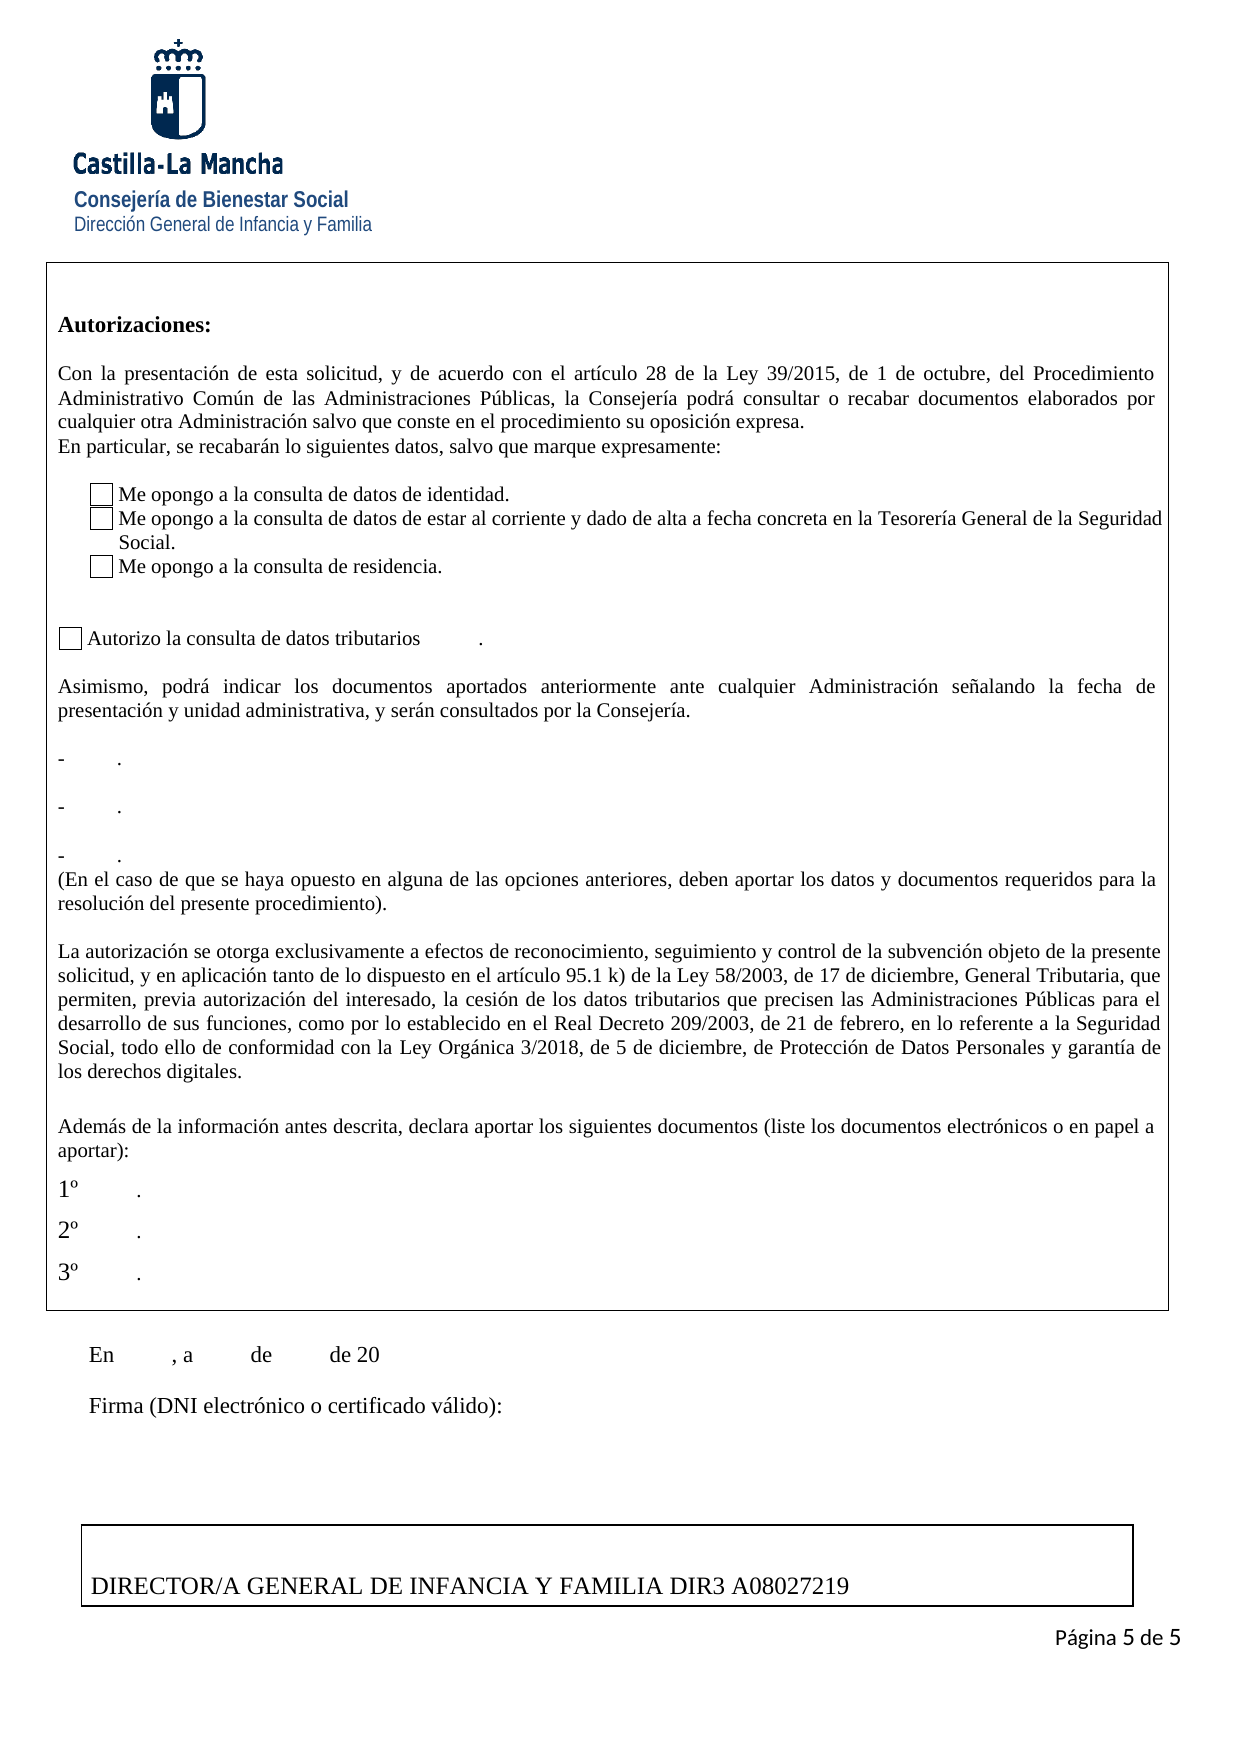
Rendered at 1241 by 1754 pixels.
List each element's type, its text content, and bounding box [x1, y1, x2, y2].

picture [73, 39, 283, 174]
text En , a de de 20 [89, 1341, 1181, 1367]
text DIRECTOR/A GENERAL DE INFANCIA Y FAMILIA DIR3 A08027219 [82, 1569, 1132, 1602]
text Firma (DNI electrónico o certificado válido): [89, 1392, 1181, 1418]
